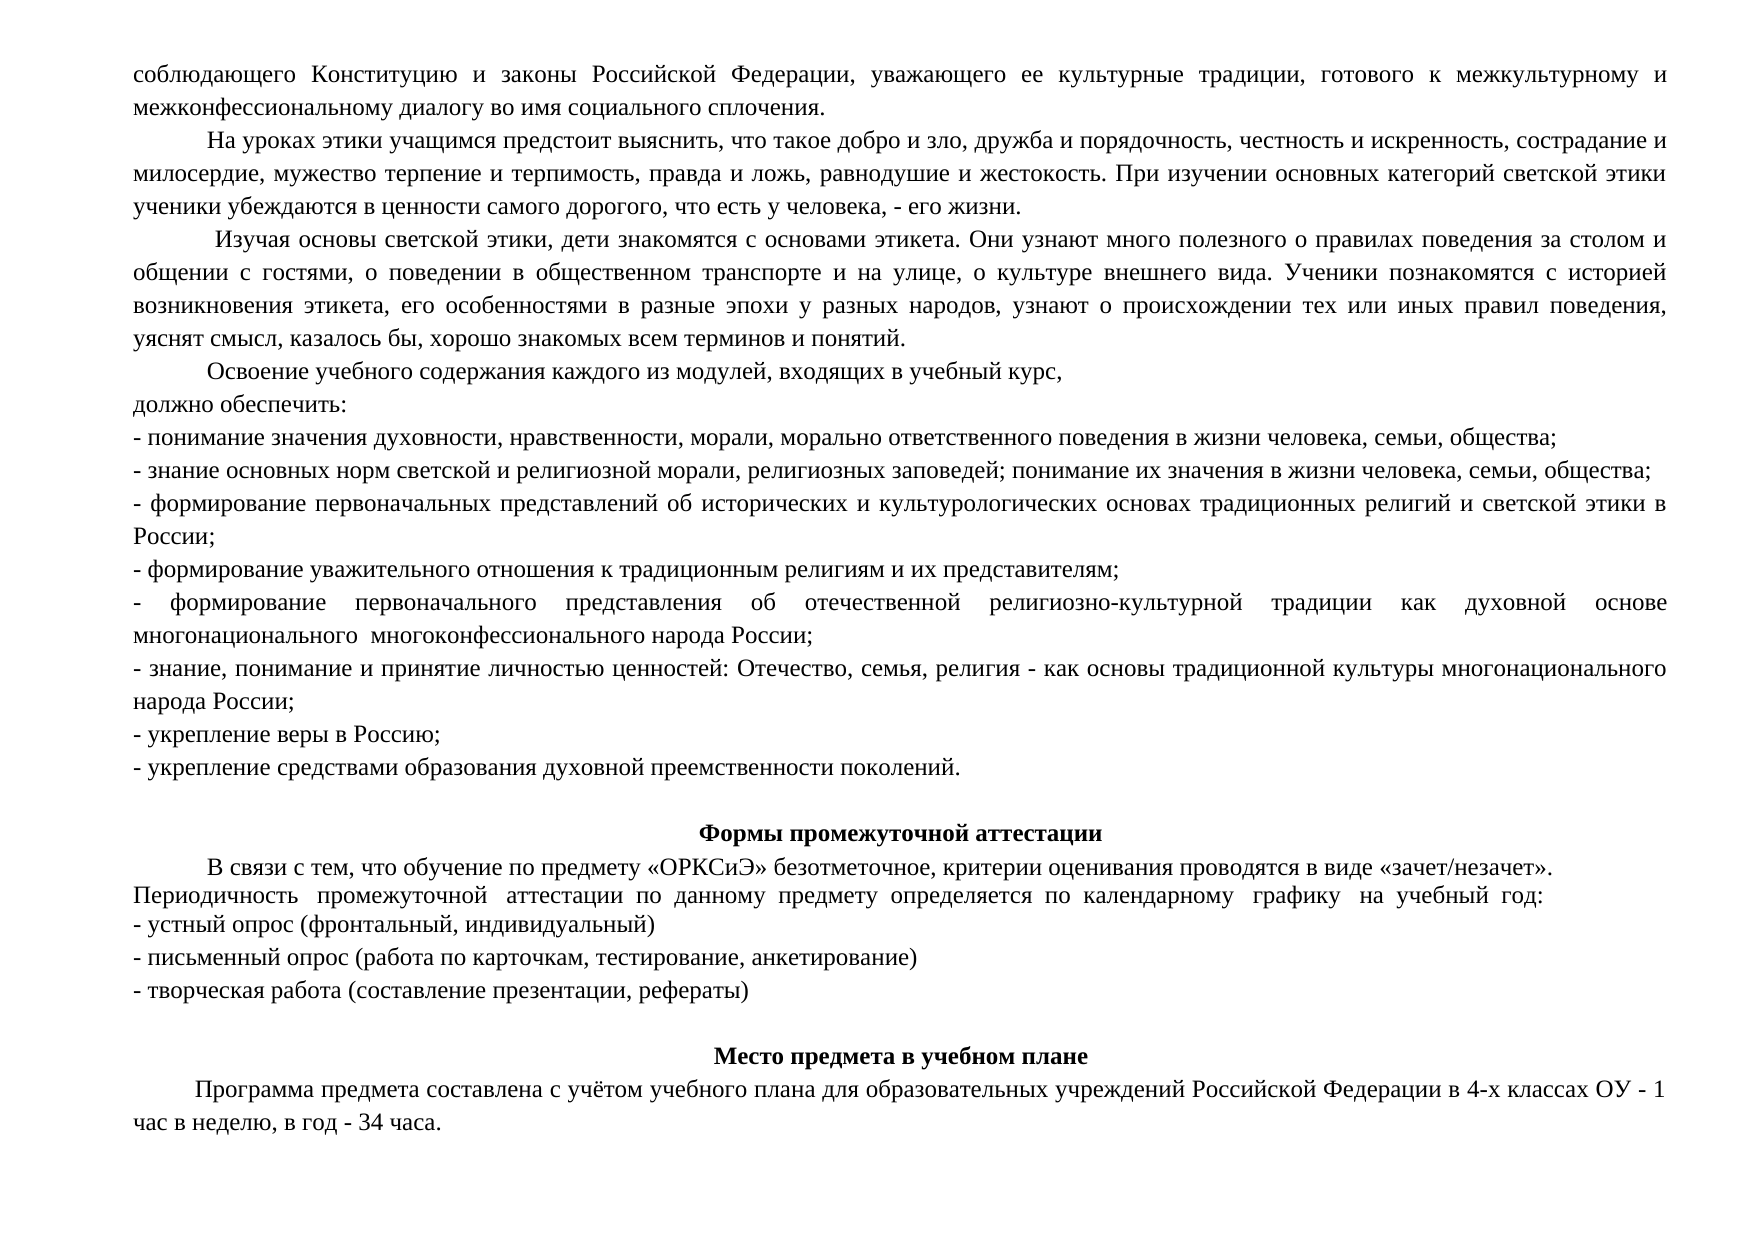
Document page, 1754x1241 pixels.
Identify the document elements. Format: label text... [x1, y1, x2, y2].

text Место предмета в учебном плане [133, 1041, 1668, 1070]
text - устный опрос (фронтальный, индивидуальный) [133, 909, 1668, 938]
text - формирование первоначального представления об отечественной религиозно-культурной традиции как духовной основе многонационального многоконфессионального народа России; [133, 587, 1668, 649]
text Формы промежуточной аттестации [133, 818, 1668, 847]
text Освоение учебного содержания каждого из модулей, входящих в учебный курс, [133, 356, 1668, 385]
text - укрепление средствами образования духовной преемственности поколений. [133, 752, 1668, 781]
text - понимание значения духовности, нравственности, морали, морально ответственного поведения в жизни человека, семьи, общества; [133, 422, 1668, 451]
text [133, 59, 1668, 121]
text - формирование уважительного отношения к традиционным религиям и их представителям; [133, 554, 1668, 583]
text В связи с тем, что обучение по предмету «ОРКСиЭ» безотметочное, критерии оценивания проводятся в виде «зачет/незачет». [133, 852, 1609, 880]
text - знание основных норм светской и религиозной морали, религиозных заповедей; понимание их значения в жизни человека, семьи, общества; [133, 455, 1668, 484]
text - укрепление веры в Россию; [133, 719, 1668, 748]
text - знание, понимание и принятие личностью ценностей: Отечество, семья, религия - как основы традиционной культуры многонационального народа России; [133, 653, 1668, 715]
text Изучая основы светской этики, дети знакомятся с основами этикета. Они узнают много полезного о правилах поведения за столом и общении с гостями, о поведении в общественном транспорте и на улице, о культуре внешнего вида. Ученики познакомятся с историей возникновения этикета, его особенностями в разные эпохи у разных народов, узнают о происхождении тех или иных правил поведения, уяснят смысл, казалось бы, хорошо знакомых всем терминов и понятий. [133, 224, 1668, 352]
text - формирование первоначальных представлений об исторических и культурологических основах традиционных религий и светской этики в России; [133, 488, 1668, 550]
text На уроках этики учащимся предстоит выяснить, что такое добро и зло, дружба и порядочность, честность и искренность, сострадание и милосердие, мужество терпение и терпимость, правда и ложь, равнодушие и жестокость. При изучении основных категорий светской этики ученики убеждаются в ценности самого дорогого, что есть у человека, - его жизни. [133, 125, 1668, 220]
text - творческая работа (составление презентации, рефераты) [133, 975, 1668, 1004]
text Периодичность промежуточной аттестации по данному предмету определяется по календарному графику на учебный год: [133, 880, 1609, 909]
text Программа предмета составлена с учётом учебного плана для образовательных учреждений Российской Федерации в 4-х классах ОУ - 1 час в неделю, в год - 34 часа. [133, 1074, 1668, 1136]
text - письменный опрос (работа по карточкам, тестирование, анкетирование) [133, 942, 1668, 971]
text должно обеспечить: [133, 389, 1668, 418]
